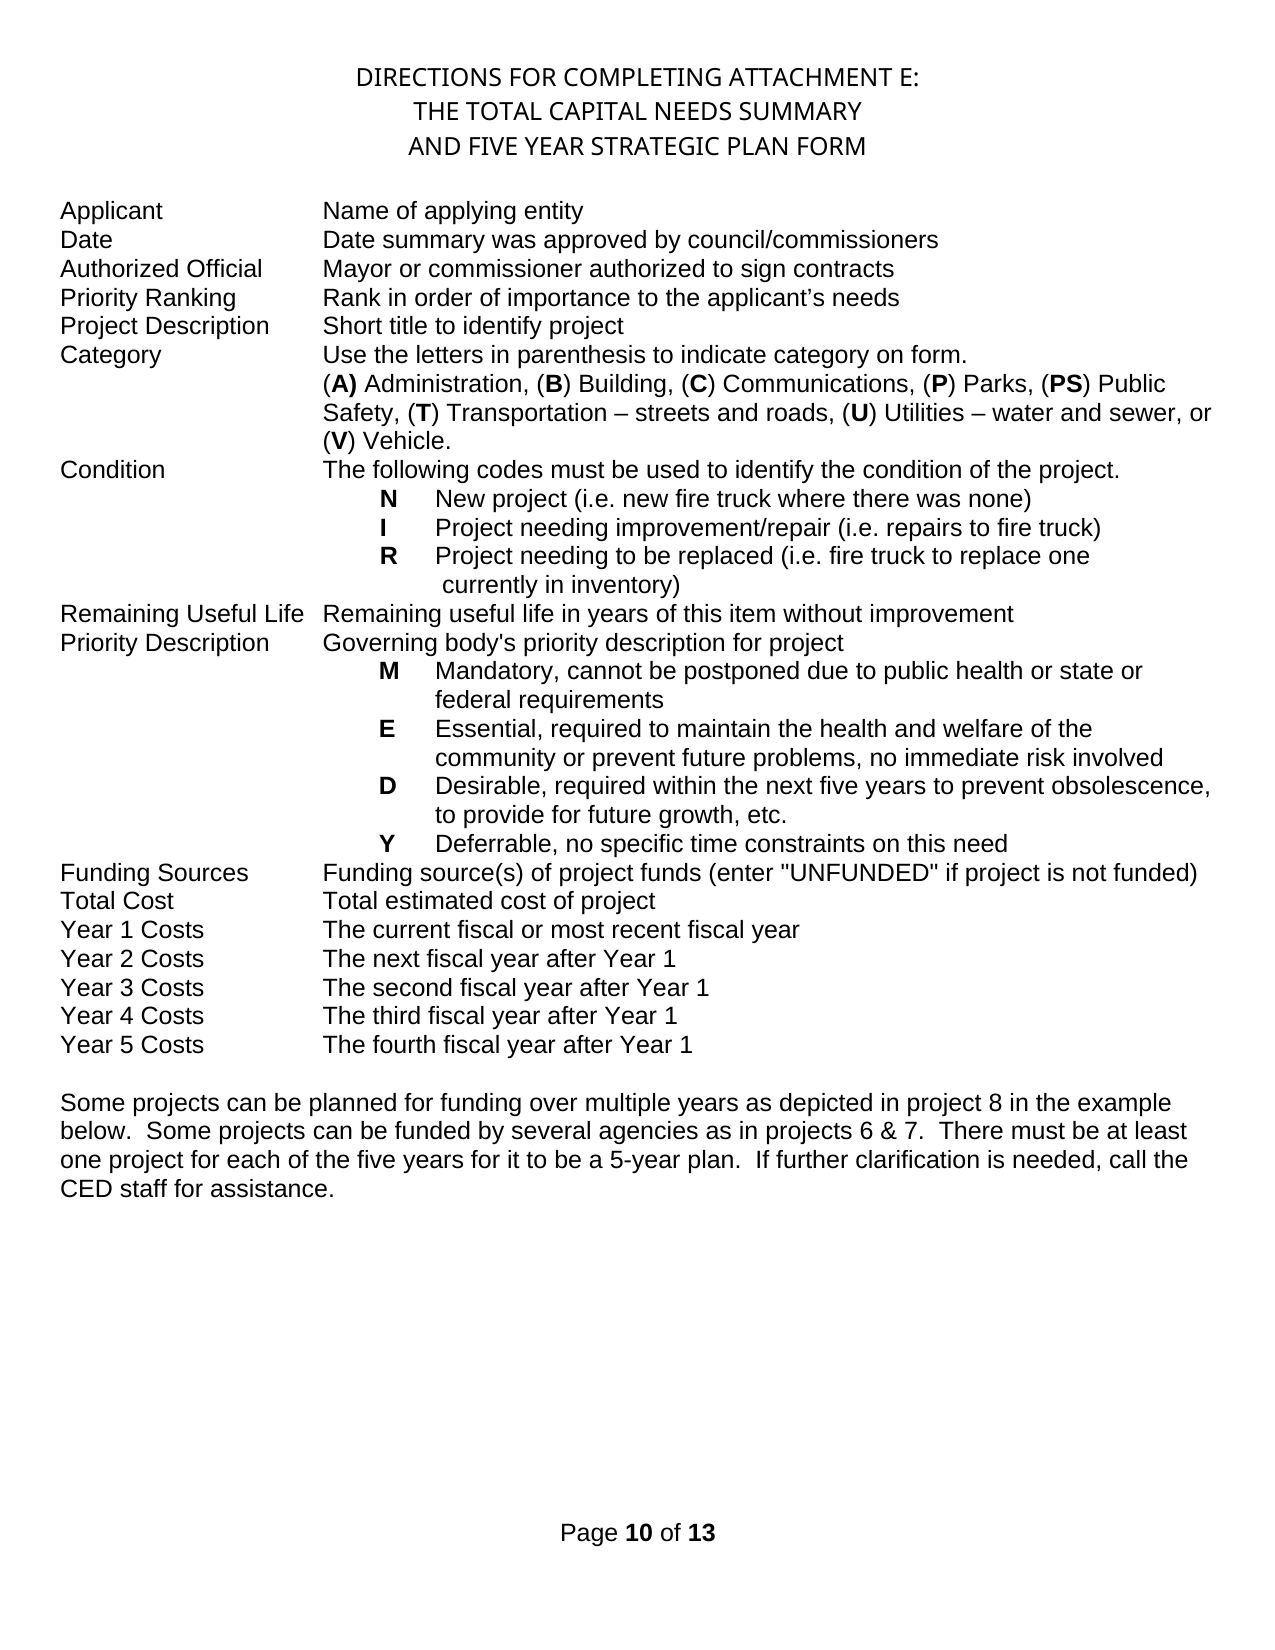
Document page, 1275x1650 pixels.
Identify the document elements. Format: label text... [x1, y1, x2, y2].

text Year 3 Costs The second fiscal year after Year 1 [60, 972, 1215, 1001]
text D Desirable, required within the next five years to prevent obsolescence, to provide for future growth, etc. [379, 771, 1215, 829]
text Total Cost Total estimated cost of project [60, 886, 1215, 915]
text Applicant Name of applying entity [60, 196, 1215, 225]
text (A) Administration, (B) Building, (C) Communications, (P) Parks, (PS) Public Safety, (T) Transportation – streets and roads, (U) Utilities – water and sewer, or (V) Vehicle. [322, 369, 1215, 455]
text Authorized Official Mayor or commissioner authorized to sign contracts [60, 254, 1215, 282]
text N New project (i.e. new fire truck where there was none) [60, 484, 1215, 512]
text Priority Description Governing body's priority description for project [60, 627, 1215, 656]
text Year 4 Costs The third fiscal year after Year 1 [60, 1001, 1215, 1030]
text DIRECTIONS FOR COMPLETING ATTACHMENT E: [60, 60, 1215, 94]
text Project Description Short title to identify project [60, 311, 1215, 340]
text currently in inventory) [60, 570, 1215, 599]
text Funding Sources Funding source(s) of project funds (enter "UNFUNDED" if project is not funded) [60, 857, 1215, 886]
text Some projects can be planned for funding over multiple years as depicted in project 8 in the example below. Some projects can be funded by several agencies as in projects 6 & 7. There must be at least one project for each of the five years for it to be a 5-year plan. If further clarification is needed, call the CED staff for assistance. [60, 1087, 1215, 1202]
text M Mandatory, cannot be postponed due to public health or state or federal requirements [379, 656, 1215, 714]
text Category Use the letters in parenthesis to indicate category on form. [60, 340, 1215, 369]
text Year 5 Costs The fourth fiscal year after Year 1 [60, 1030, 1215, 1059]
text Year 2 Costs The next fiscal year after Year 1 [60, 944, 1215, 972]
text I Project needing improvement/repair (i.e. repairs to fire truck) [60, 512, 1215, 541]
text Date Date summary was approved by council/commissioners [60, 225, 1215, 254]
text Year 1 Costs The current fiscal or most recent fiscal year [60, 915, 1215, 944]
text Remaining Useful Life Remaining useful life in years of this item without improvement [60, 599, 1215, 627]
text AND FIVE YEAR STRATEGIC PLAN FORM [60, 128, 1215, 162]
text THE TOTAL CAPITAL NEEDS SUMMARY [60, 94, 1215, 128]
text E Essential, required to maintain the health and welfare of the community or prevent future problems, no immediate risk involved [379, 714, 1215, 771]
text Condition The following codes must be used to identify the condition of the project. [60, 455, 1215, 484]
text Y Deferrable, no specific time constraints on this need [379, 829, 1215, 857]
text Priority Ranking Rank in order of importance to the applicant’s needs [60, 282, 1215, 311]
text R Project needing to be replaced (i.e. fire truck to replace one [60, 541, 1215, 570]
